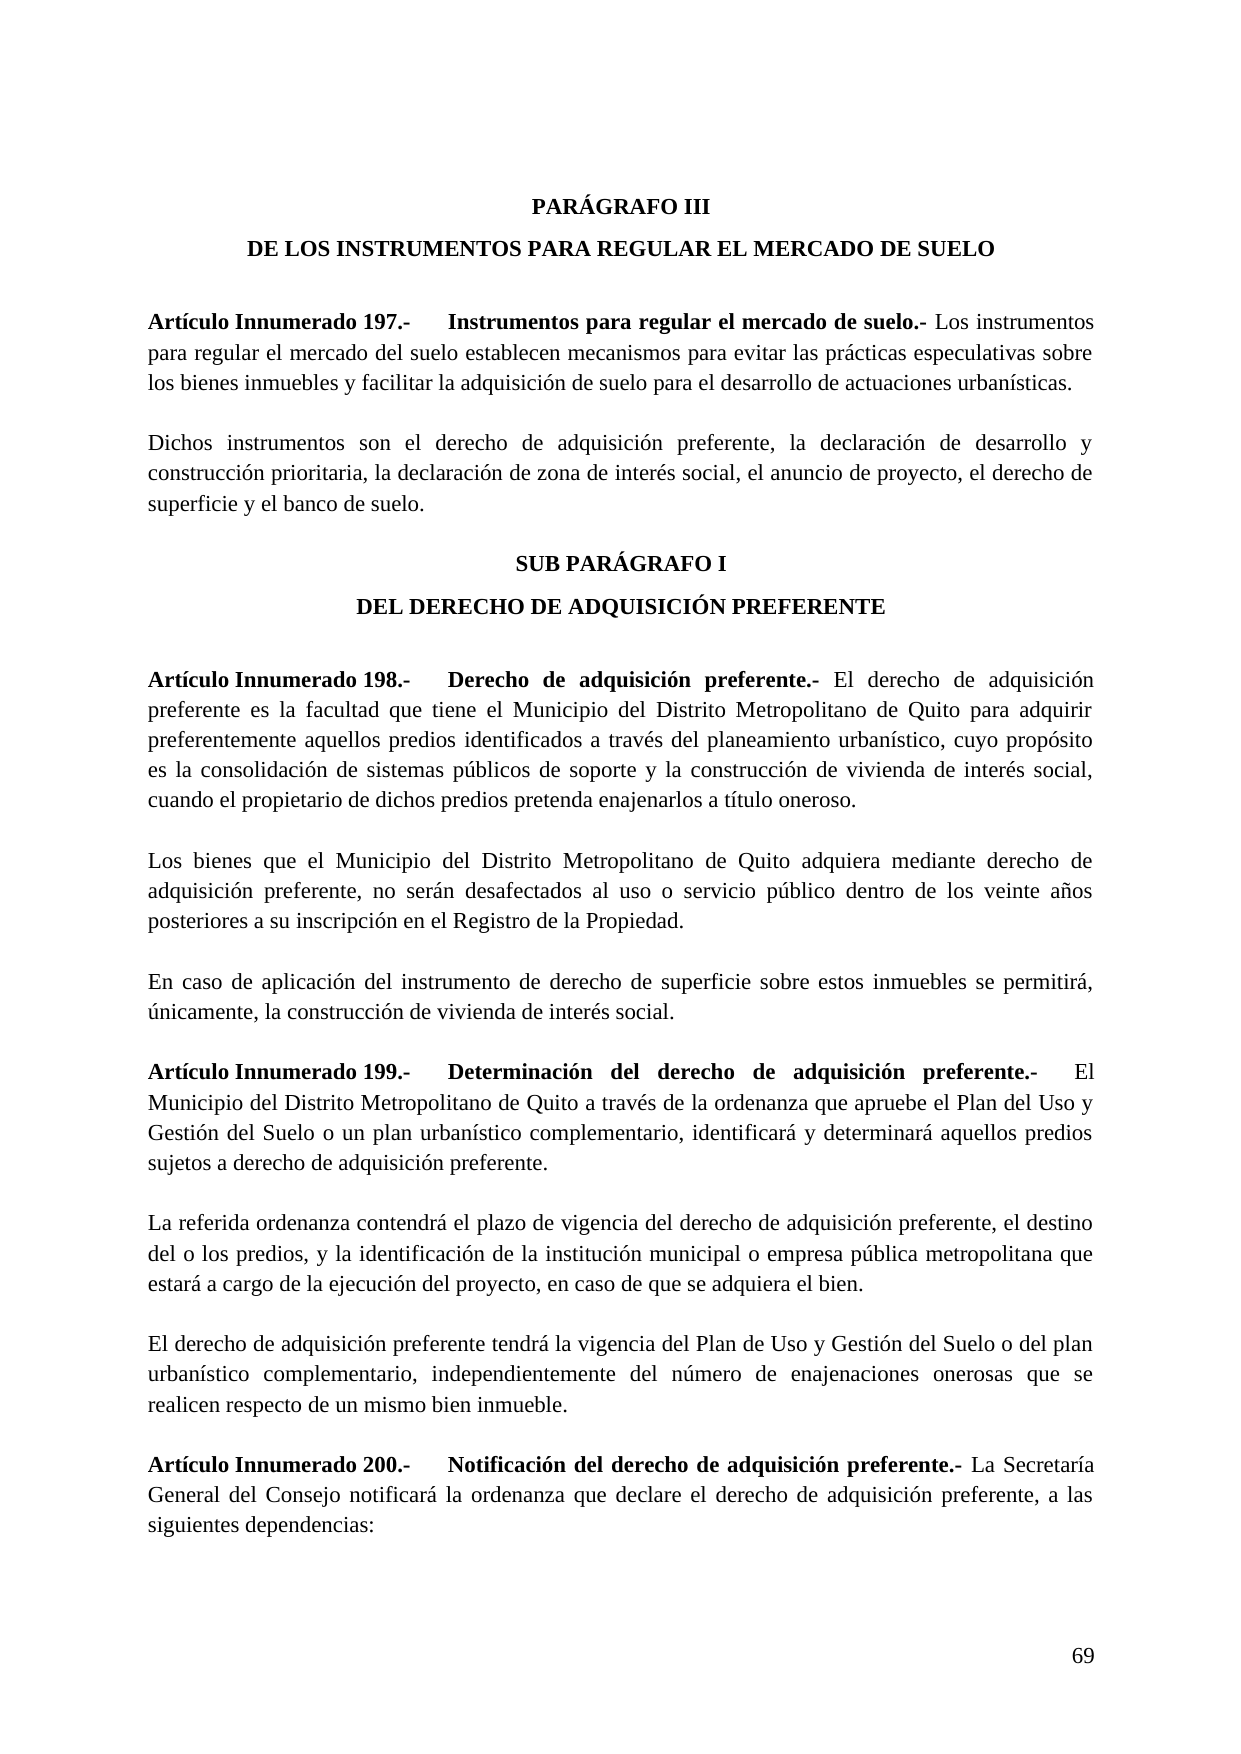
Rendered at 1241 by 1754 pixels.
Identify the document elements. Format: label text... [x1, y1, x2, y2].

text PARÁGRAFO III [148, 193, 1094, 219]
text Los bienes que el Municipio del Distrito Metropolitano de Quito adquiera mediante derecho de adquisición preferente, no serán desafectados al uso o servicio público dentro de los veinte años posteriores a su inscripción en el Registro de la Propiedad. [148, 847, 1094, 934]
list Instrumentos para regular el mercado de suelo.- Los instrumentos para regular el mercado del suelo establecen mecanismos para evitar las prácticas especulativas sobre los bienes inmuebles y facilitar la adquisición de suelo para el desarrollo de actuaciones urbanísticas. [148, 308, 1094, 395]
text En caso de aplicación del instrumento de derecho de superficie sobre estos inmuebles se permitirá, únicamente, la construcción de vivienda de interés social. [148, 968, 1094, 1024]
text DEL DERECHO DE ADQUISICIÓN PREFERENTE [148, 593, 1094, 619]
list Notificación del derecho de adquisición preferente.- La Secretaría General del Consejo notificará la ordenanza que declare el derecho de adquisición preferente, a las siguientes dependencias: [148, 1451, 1094, 1538]
list Determinación del derecho de adquisición preferente.- El Municipio del Distrito Metropolitano de Quito a través de la ordenanza que apruebe el Plan del Uso y Gestión del Suelo o un plan urbanístico complementario, identificará y determinará aquellos predios sujetos a derecho de adquisición preferente. [148, 1058, 1094, 1175]
text La referida ordenanza contendrá el plazo de vigencia del derecho de adquisición preferente, el destino del o los predios, y la identificación de la institución municipal o empresa pública metropolitana que estará a cargo de la ejecución del proyecto, en caso de que se adquiera el bien. [148, 1209, 1094, 1296]
list Derecho de adquisición preferente.- El derecho de adquisición preferente es la facultad que tiene el Municipio del Distrito Metropolitano de Quito para adquirir preferentemente aquellos predios identificados a través del planeamiento urbanístico, cuyo propósito es la consolidación de sistemas públicos de soporte y la construcción de vivienda de interés social, cuando el propietario de dichos predios pretenda enajenarlos a título oneroso. [148, 666, 1094, 813]
text DE LOS INSTRUMENTOS PARA REGULAR EL MERCADO DE SUELO [148, 235, 1094, 262]
text SUB PARÁGRAFO I [148, 550, 1094, 576]
text El derecho de adquisición preferente tendrá la vigencia del Plan de Uso y Gestión del Suelo o del plan urbanístico complementario, independientemente del número de enajenaciones onerosas que se realicen respecto de un mismo bien inmueble. [148, 1330, 1094, 1417]
text Dichos instrumentos son el derecho de adquisición preferente, la declaración de desarrollo y construcción prioritaria, la declaración de zona de interés social, el anuncio de proyecto, el derecho de superficie y el banco de suelo. [148, 429, 1094, 516]
